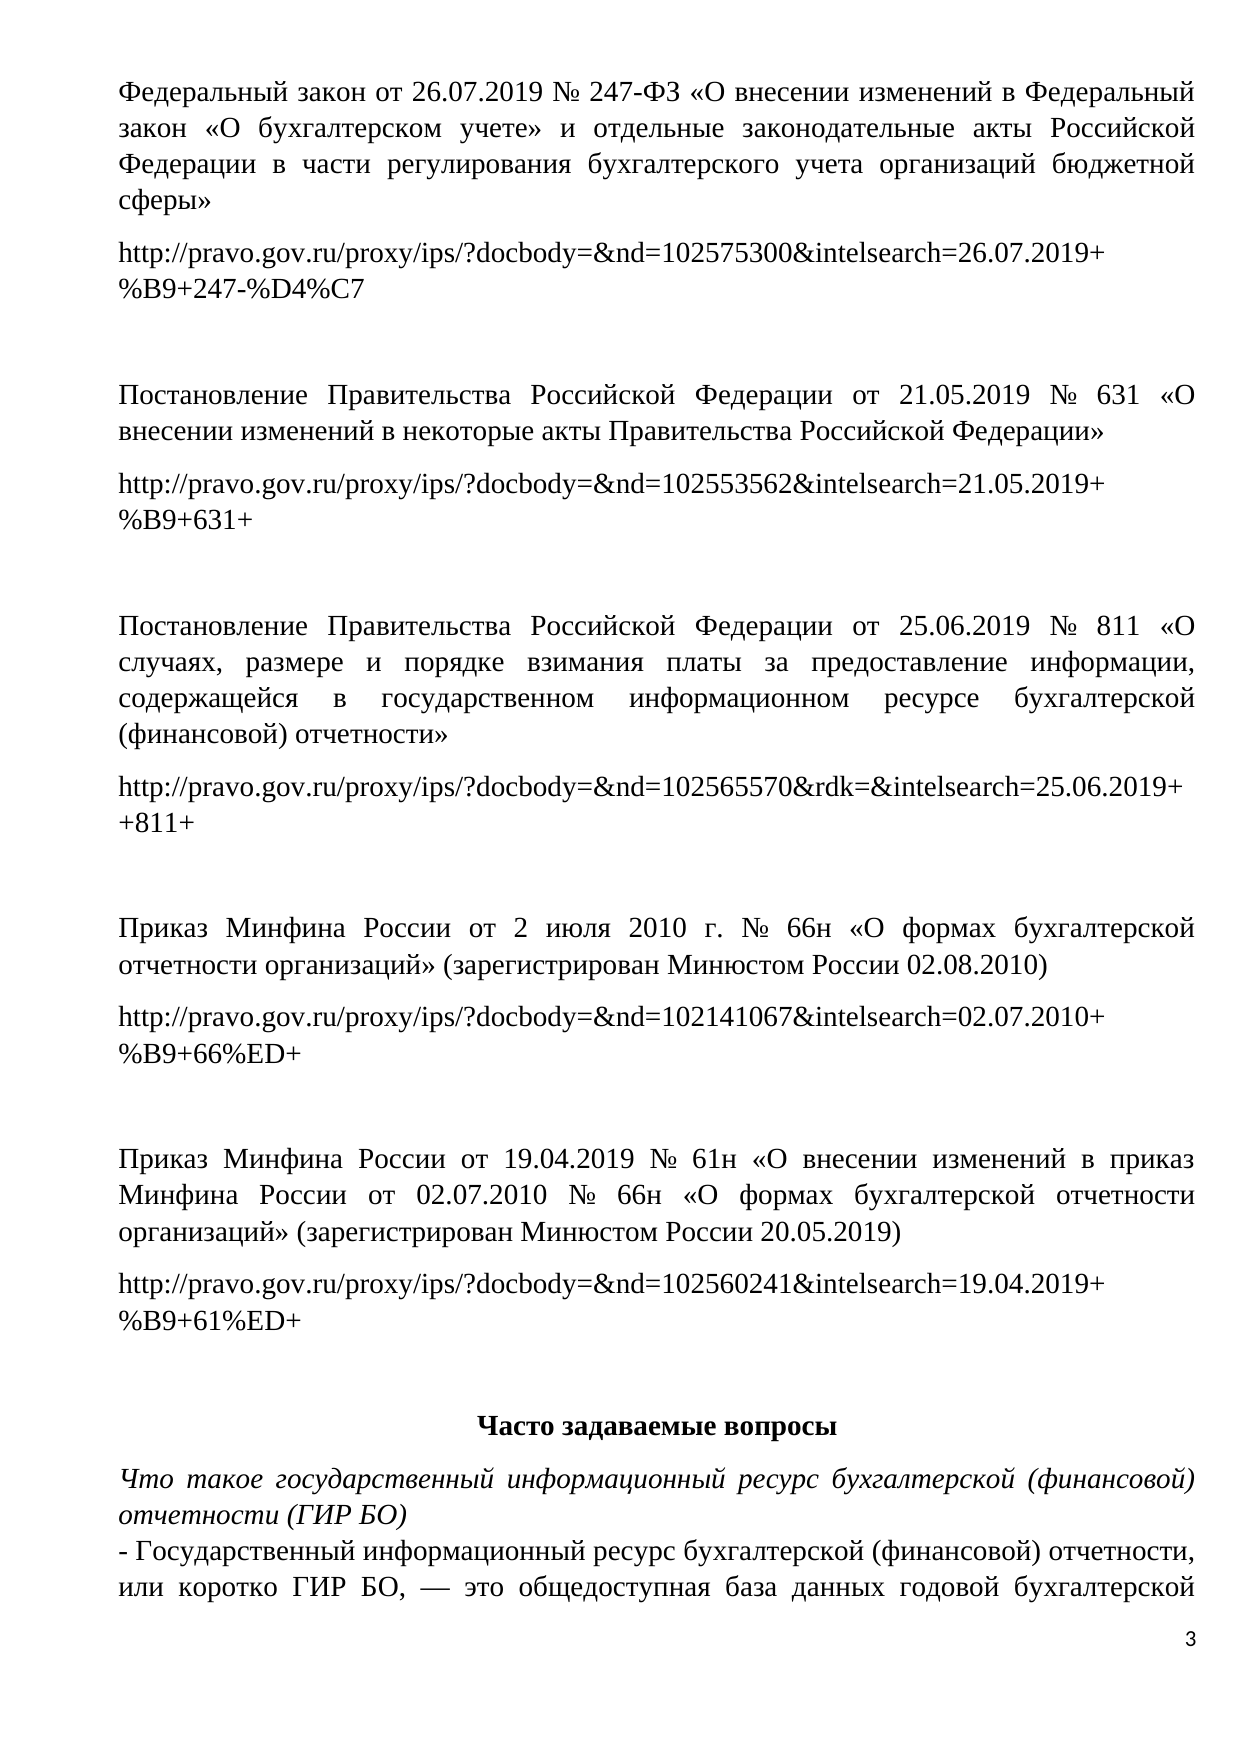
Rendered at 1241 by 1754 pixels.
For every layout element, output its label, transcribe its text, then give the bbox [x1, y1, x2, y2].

text http://pravo.gov.ru/proxy/ips/?docbody=&nd=102565570&rdk=&intelsearch=25.06.2019++811+ [118, 769, 1196, 838]
text Что такое государственный информационный ресурс бухгалтерской (финансовой) отчетности (ГИР БО) [118, 1461, 1196, 1531]
text Постановление Правительства Российской Федерации от 21.05.2019 № 631 «О внесении изменений в некоторые акты Правительства Российской Федерации» [118, 377, 1196, 447]
text Часто задаваемые вопросы [118, 1408, 1196, 1442]
text http://pravo.gov.ru/proxy/ips/?docbody=&nd=102560241&intelsearch=19.04.2019+%B9+61%ED+ [118, 1266, 1196, 1336]
text Постановление Правительства Российской Федерации от 25.06.2019 № 811 «О случаях, размере и порядке взимания платы за предоставление информации, содержащейся в государственном информационном ресурсе бухгалтерской (финансовой) отчетности» [118, 608, 1196, 749]
text http://pravo.gov.ru/proxy/ips/?docbody=&nd=102141067&intelsearch=02.07.2010+%B9+66%ED+ [118, 999, 1196, 1069]
text http://pravo.gov.ru/proxy/ips/?docbody=&nd=102575300&intelsearch=26.07.2019+%B9+247-%D4%C7 [118, 235, 1196, 305]
text http://pravo.gov.ru/proxy/ips/?docbody=&nd=102553562&intelsearch=21.05.2019+%B9+631+ [118, 466, 1196, 536]
text Приказ Минфина России от 2 июля 2010 г. № 66н «О формах бухгалтерской отчетности организаций» (зарегистрирован Минюстом России 02.08.2010) [118, 911, 1196, 980]
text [118, 1533, 1196, 1603]
text Федеральный закон от 26.07.2019 № 247-ФЗ «О внесении изменений в Федеральный закон «О бухгалтерском учете» и отдельные законодательные акты Российской Федерации в части регулирования бухгалтерского учета организаций бюджетной сферы» [118, 74, 1196, 216]
text Приказ Минфина России от 19.04.2019 № 61н «О внесении изменений в приказ Минфина России от 02.07.2010 № 66н «О формах бухгалтерской отчетности организаций» (зарегистрирован Минюстом России 20.05.2019) [118, 1141, 1196, 1247]
